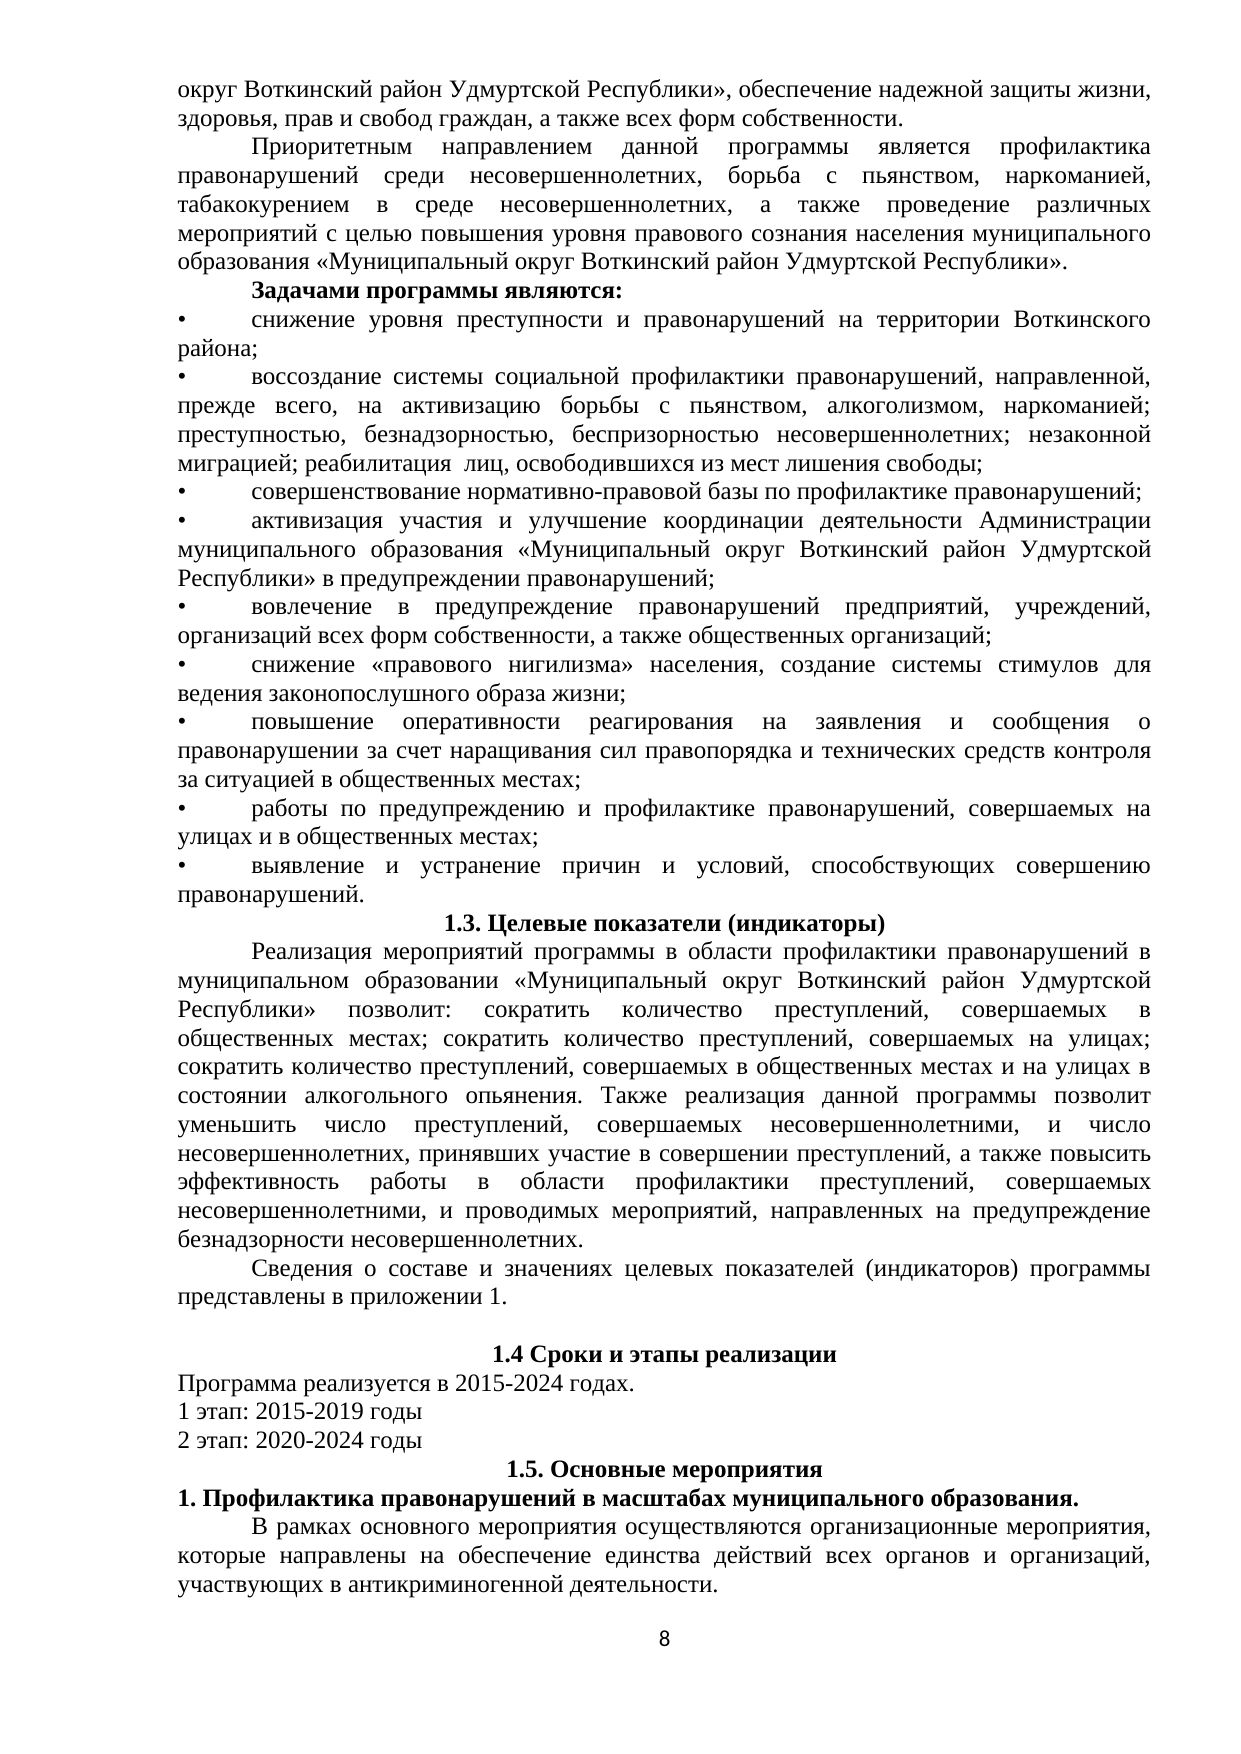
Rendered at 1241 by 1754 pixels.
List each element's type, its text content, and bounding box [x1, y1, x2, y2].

text 1.5. Основные мероприятия [177, 1454, 1152, 1483]
text • вовлечение в предупреждение правонарушений предприятий, учреждений, организаций всех форм собственности, а также общественных организаций; [177, 591, 1152, 649]
text • воссоздание системы социальной профилактики правонарушений, направленной, прежде всего, на активизацию борьбы с пьянством, алкоголизмом, наркоманией; преступностью, безнадзорностью, беспризорностью несовершеннолетних; незаконной миграцией; реабилитация лиц, освободившихся из мест лишения свободы; [177, 361, 1152, 476]
text Задачами программы являются: [177, 275, 1152, 304]
text Реализация мероприятий программы в области профилактики правонарушений в муниципальном образовании «Муниципальный округ Воткинский район Удмуртской Республики» позволит: сократить количество преступлений, совершаемых в общественных местах; сократить количество преступлений, совершаемых на улицах; сократить количество преступлений, совершаемых в общественных местах и на улицах в состоянии алкогольного опьянения. Также реализация данной программы позволит уменьшить число преступлений, совершаемых несовершеннолетними, и число несовершеннолетних, принявших участие в совершении преступлений, а также повысить эффективность работы в области профилактики преступлений, совершаемых несовершеннолетними, и проводимых мероприятий, направленных на предупреждение безнадзорности несовершеннолетних. [177, 936, 1152, 1253]
text 1.3. Целевые показатели (индикаторы) [177, 908, 1152, 936]
text • совершенствование нормативно-правовой базы по профилактике правонарушений; [177, 476, 1152, 505]
text • активизация участия и улучшение координации деятельности Администрации муниципального образования «Муниципальный округ Воткинский район Удмуртской Республики» в предупреждении правонарушений; [177, 505, 1152, 591]
text Приоритетным направлением данной программы является профилактика правонарушений среди несовершеннолетних, борьба с пьянством, наркоманией, табакокурением в среде несовершеннолетних, а также проведение различных мероприятий с целью повышения уровня правового сознания населения муниципального образования «Муниципальный округ Воткинский район Удмуртской Республики». [177, 131, 1152, 275]
text 1. Профилактика правонарушений в масштабах муниципального образования. [177, 1483, 1152, 1511]
text • работы по предупреждению и профилактике правонарушений, совершаемых на улицах и в общественных местах; [177, 793, 1152, 850]
text Сведения о составе и значениях целевых показателей (индикаторов) программы представлены в приложении 1. [177, 1253, 1152, 1310]
text 2 этап: 2020-2024 годы [177, 1425, 1152, 1454]
text 1 этап: 2015-2019 годы [177, 1396, 1152, 1425]
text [177, 74, 1152, 131]
text • выявление и устранение причин и условий, способствующих совершению правонарушений. [177, 850, 1152, 908]
text Программа реализуется в 2015-2024 годах. [177, 1368, 1152, 1396]
text • повышение оперативности реагирования на заявления и сообщения о правонарушении за счет наращивания сил правопорядка и технических средств контроля за ситуацией в общественных местах; [177, 706, 1152, 793]
text • снижение уровня преступности и правонарушений на территории Воткинского района; [177, 304, 1152, 361]
text В рамках основного мероприятия осуществляются организационные мероприятия, которые направлены на обеспечение единства действий всех органов и организаций, участвующих в антикриминогенной деятельности. [177, 1511, 1152, 1598]
text 1.4 Сроки и этапы реализации [177, 1339, 1152, 1368]
text • снижение «правового нигилизма» населения, создание системы стимулов для ведения законопослушного образа жизни; [177, 649, 1152, 706]
